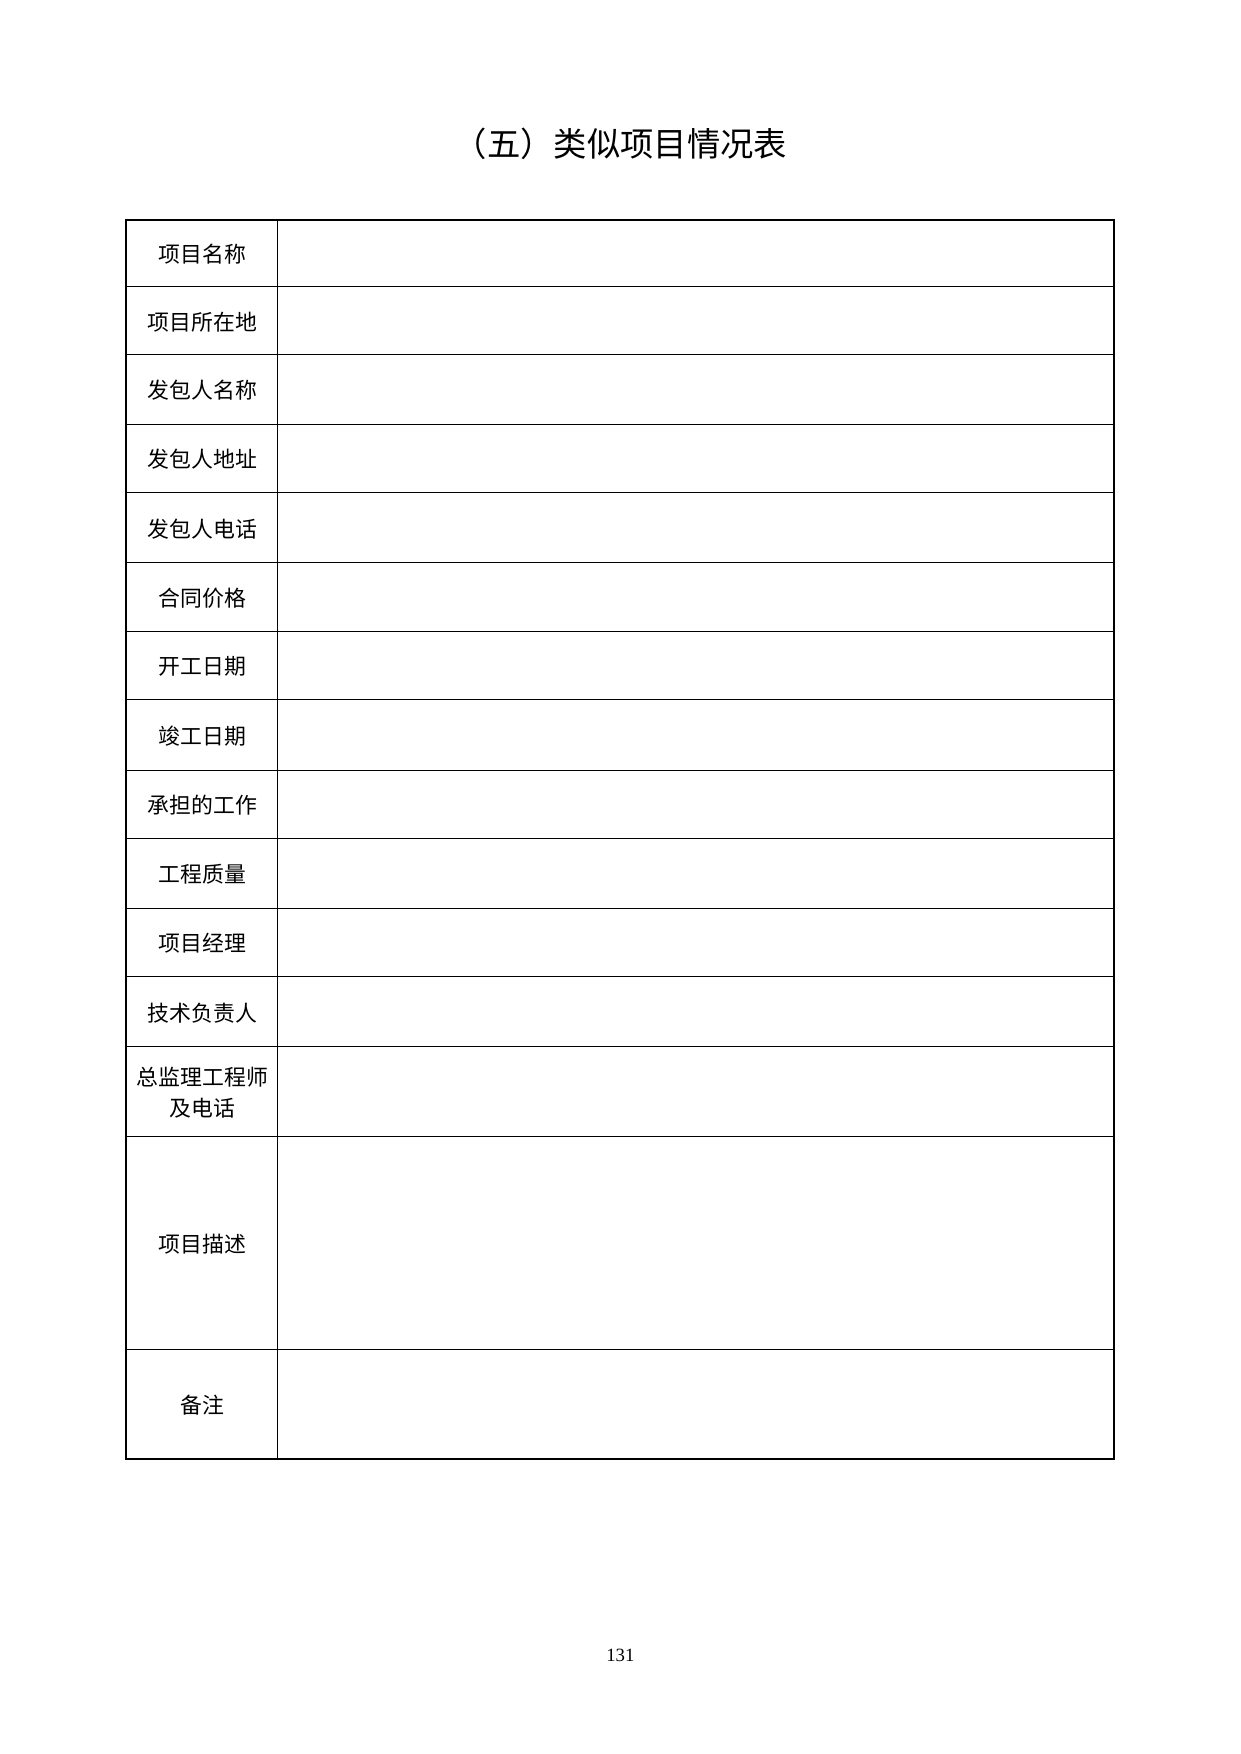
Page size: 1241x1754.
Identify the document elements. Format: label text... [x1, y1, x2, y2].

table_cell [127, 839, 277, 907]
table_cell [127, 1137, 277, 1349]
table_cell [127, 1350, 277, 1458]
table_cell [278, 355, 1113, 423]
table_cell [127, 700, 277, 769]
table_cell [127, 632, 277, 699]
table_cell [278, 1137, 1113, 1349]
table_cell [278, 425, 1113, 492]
text （五）类似项目情况表 [118, 118, 1122, 166]
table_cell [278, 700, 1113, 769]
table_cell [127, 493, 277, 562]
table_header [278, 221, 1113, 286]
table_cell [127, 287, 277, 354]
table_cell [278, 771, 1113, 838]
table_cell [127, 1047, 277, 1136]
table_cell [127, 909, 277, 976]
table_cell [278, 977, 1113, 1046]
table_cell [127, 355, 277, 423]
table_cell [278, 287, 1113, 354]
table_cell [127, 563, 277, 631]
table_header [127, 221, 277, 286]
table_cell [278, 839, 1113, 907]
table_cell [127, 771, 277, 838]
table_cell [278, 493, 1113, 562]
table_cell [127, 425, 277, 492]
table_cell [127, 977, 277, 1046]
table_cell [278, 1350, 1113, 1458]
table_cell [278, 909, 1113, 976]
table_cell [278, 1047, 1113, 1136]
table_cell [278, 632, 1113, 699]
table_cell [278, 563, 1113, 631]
